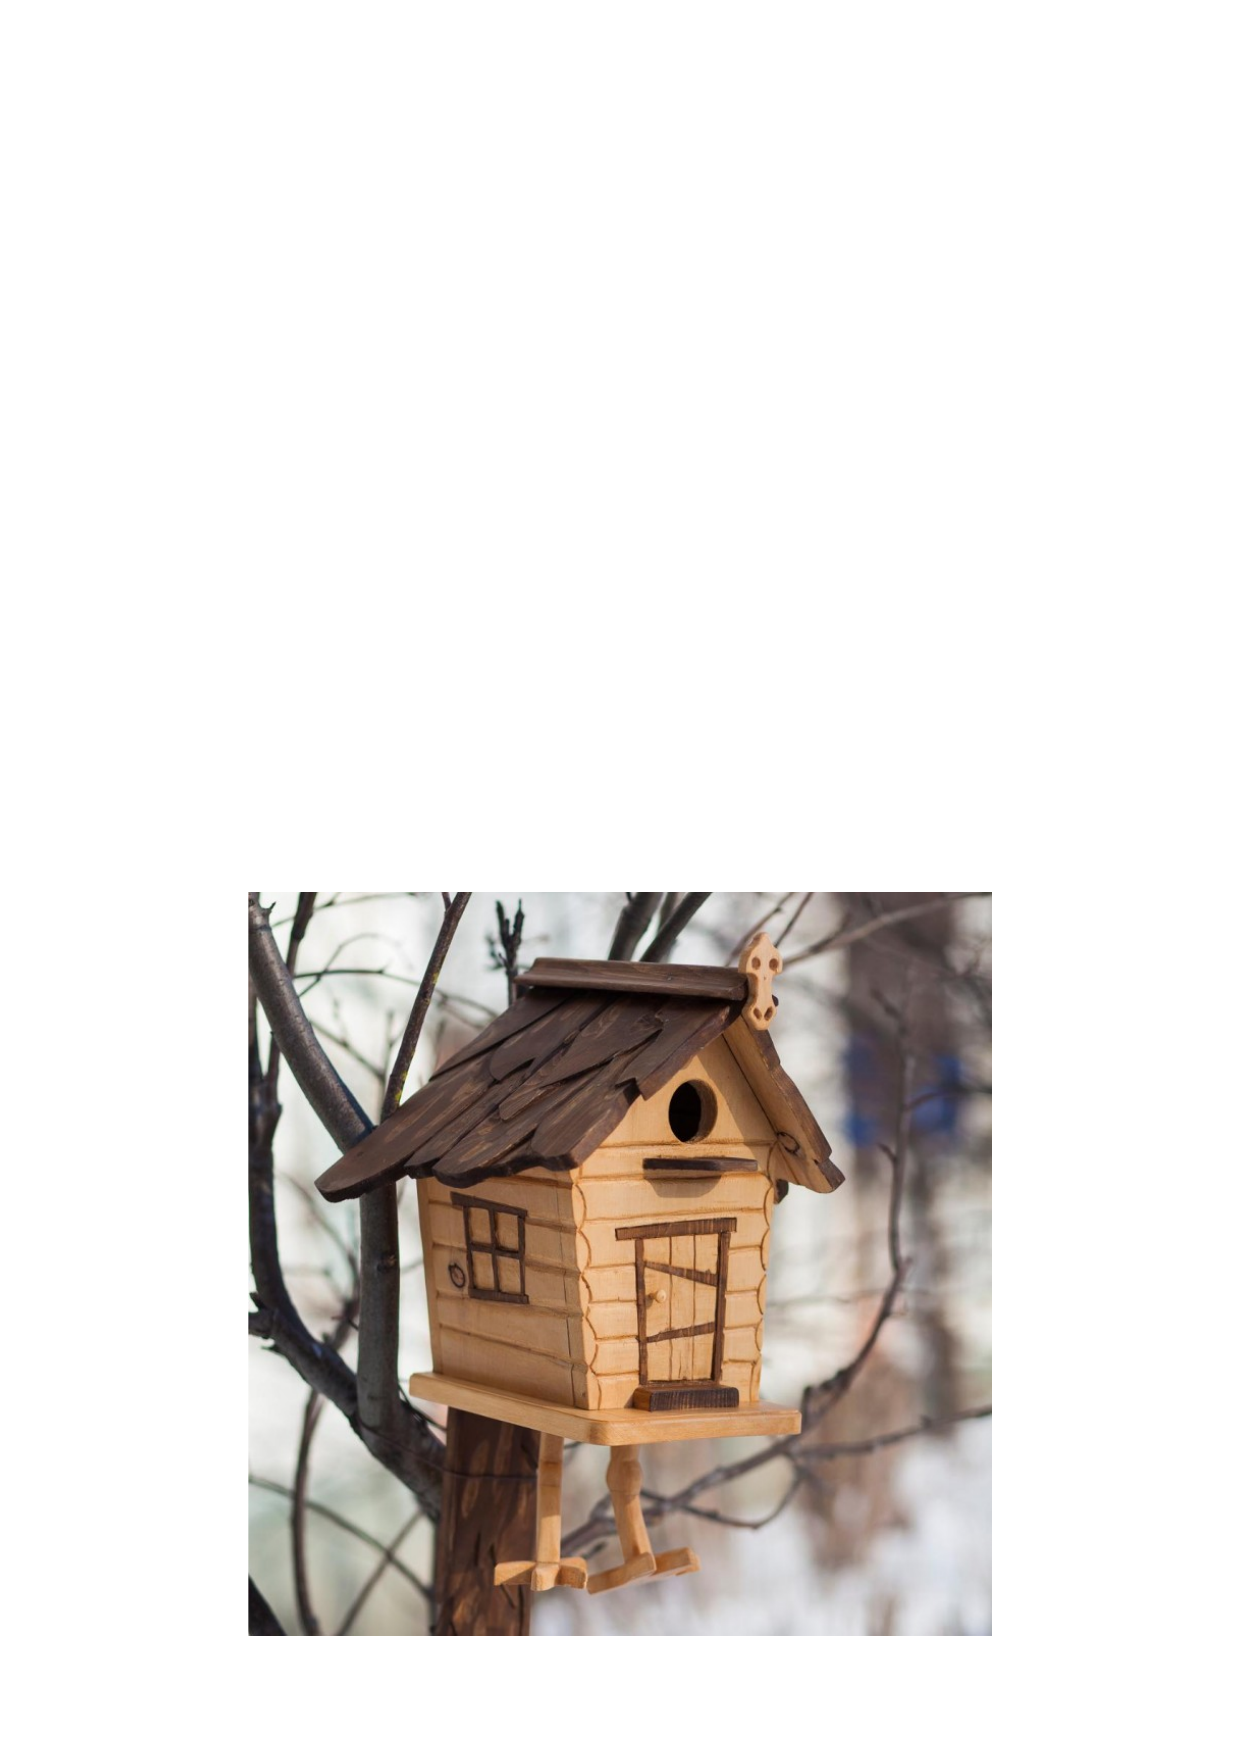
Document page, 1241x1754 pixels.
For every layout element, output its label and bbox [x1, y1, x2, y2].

picture [248, 892, 992, 1636]
